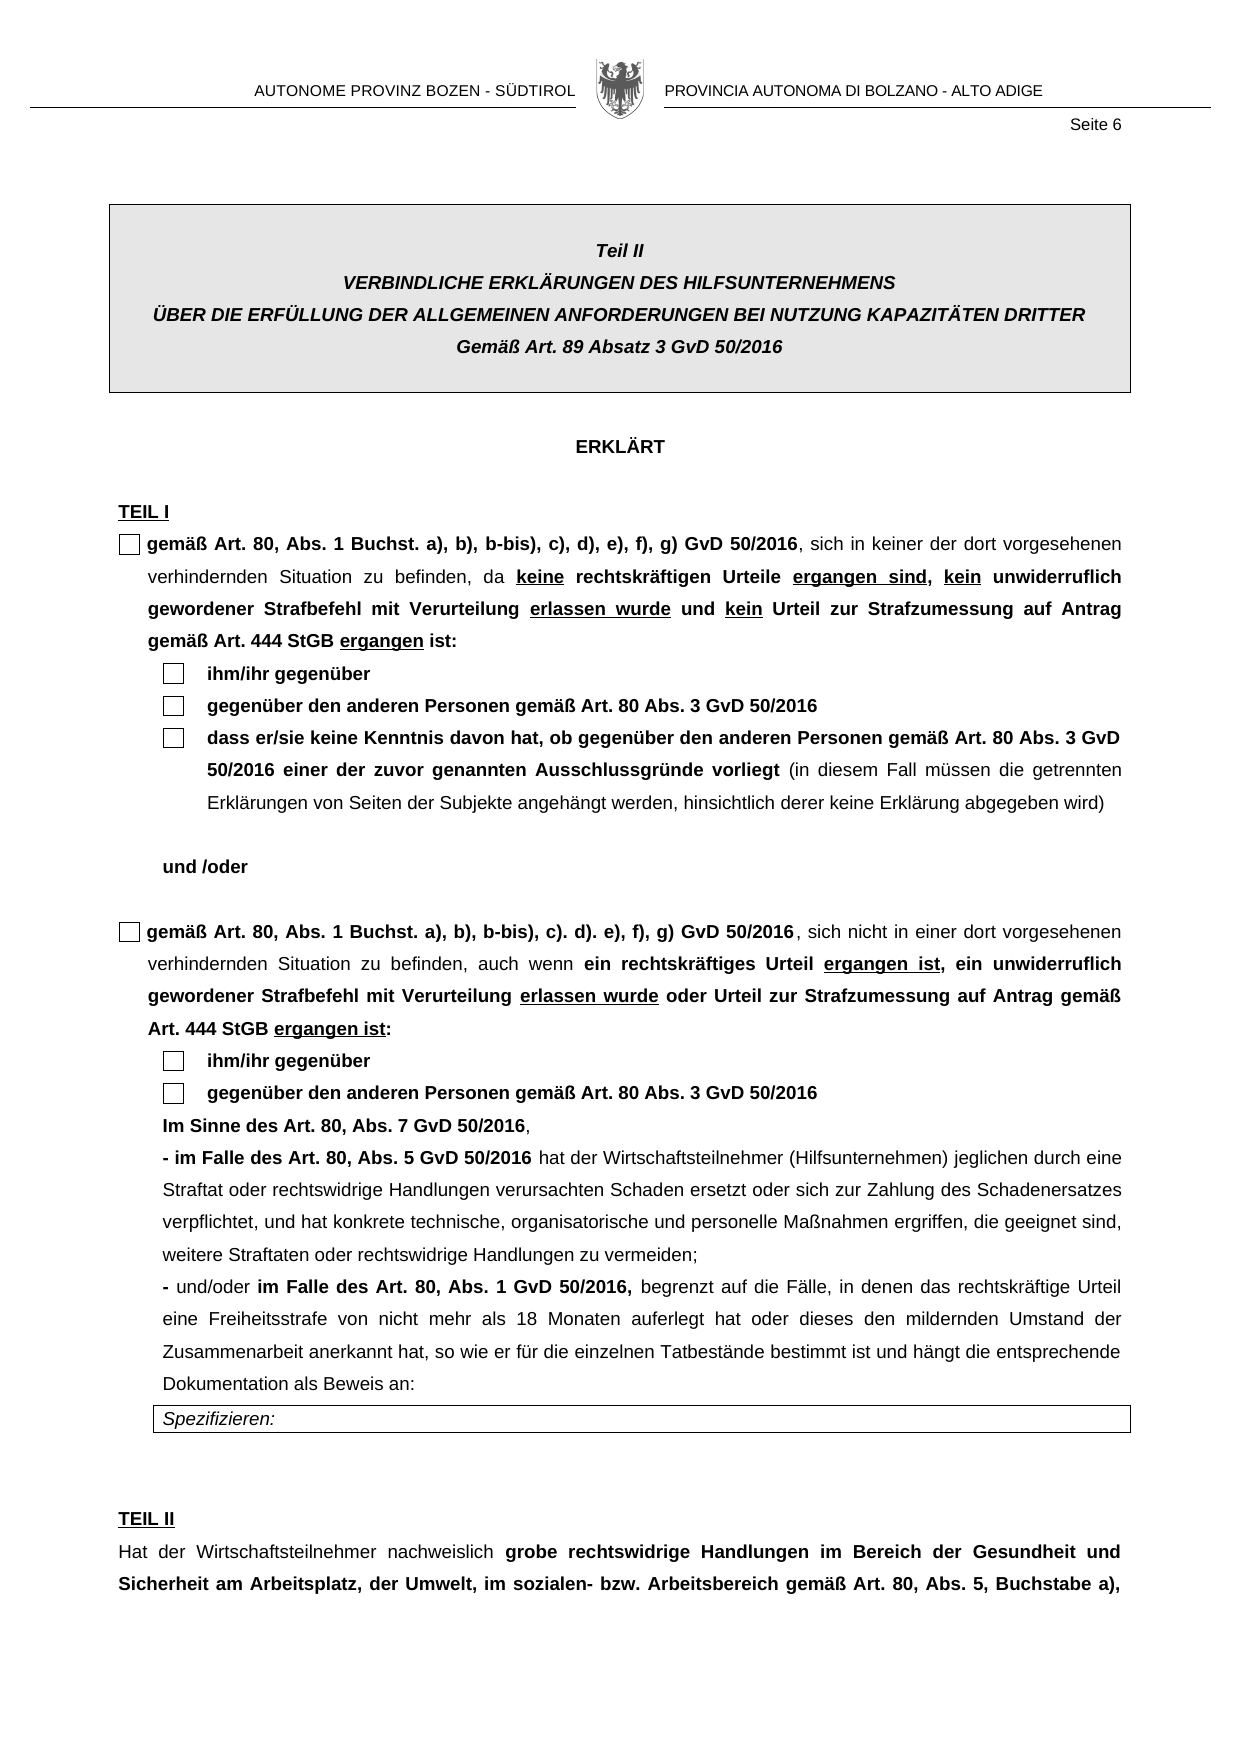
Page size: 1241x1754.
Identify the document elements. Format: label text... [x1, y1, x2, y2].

text ÜBER DIE ERFÜLLUNG DER ALLGEMEINEN ANFORDERUNGEN BEI NUTZUNG KAPAZITÄTEN DRITTER [110, 301, 1130, 326]
text gegenüber den anderen Personen gemäß Art. 80 Abs. 3 GvD 50/2016 [162, 694, 1122, 716]
text Im Sinne des Art. 80, Abs. 7 GvD 50/2016, [162, 1114, 1122, 1136]
text gegenüber den anderen Personen gemäß Art. 80 Abs. 3 GvD 50/2016 [162, 1082, 1122, 1104]
text ihm/ihr gegenüber [162, 662, 1122, 684]
text Gemäß Art. 89 Absatz 3 GvD 50/2016 [110, 333, 1130, 358]
text ihm/ihr gegenüber [162, 1050, 1122, 1071]
text gemäß Art. 80, Abs. 1 Buchst. a), b), b-bis), c), d), e), f), g) GvD 50/2016, sich in keiner der dort vorgesehenen verhindernden Situation zu befinden, da keine rechtskräftigen Urteile ergangen sind, kein unwiderruflich gewordener Strafbefehl mit Verurteilung erlassen wurde und kein Urteil zur Strafzumessung auf Antrag gemäß Art. 444 StGB ergangen ist: [118, 533, 1122, 652]
text ERKLÄRT [118, 436, 1122, 458]
text und /oder [162, 856, 1122, 878]
text Teil II [110, 236, 1130, 261]
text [118, 1540, 1122, 1594]
text Spezifizieren: [154, 1406, 1130, 1432]
text dass er/sie keine Kenntnis davon hat, ob gegenüber den anderen Personen gemäß Art. 80 Abs. 3 GvD 50/2016 einer der zuvor genannten Ausschlussgründe vorliegt (in diesem Fall müssen die getrennten Erklärungen von Seiten der Subjekte angehängt werden, hinsichtlich derer keine Erklärung abgegeben wird) [162, 727, 1122, 813]
text TEIL II [118, 1508, 1122, 1530]
picture [596, 59, 644, 119]
text VERBINDLICHE ERKLÄRUNGEN DES HILFSUNTERNEHMENS [110, 268, 1130, 293]
text - im Falle des Art. 80, Abs. 5 GvD 50/2016 hat der Wirtschaftsteilnehmer (Hilfsunternehmen) jeglichen durch eine Straftat oder rechtswidrige Handlungen verursachten Schaden ersetzt oder sich zur Zahlung des Schadenersatzes verpflichtet, und hat konkrete technische, organisatorische und personelle Maßnahmen ergriffen, die geeignet sind, weitere Straftaten oder rechtswidrige Handlungen zu vermeiden; [162, 1147, 1122, 1265]
text gemäß Art. 80, Abs. 1 Buchst. a), b), b-bis), c). d). e), f), g) GvD 50/2016, sich nicht in einer dort vorgesehenen verhindernden Situation zu befinden, auch wenn ein rechtskräftiges Urteil ergangen ist, ein unwiderruflich gewordener Strafbefehl mit Verurteilung erlassen wurde oder Urteil zur Strafzumessung auf Antrag gemäß Art. 444 StGB ergangen ist: [118, 921, 1122, 1039]
text TEIL I [118, 501, 1122, 522]
text - und/oder im Falle des Art. 80, Abs. 1 GvD 50/2016, begrenzt auf die Fälle, in denen das rechtskräftige Urteil eine Freiheitsstrafe von nicht mehr als 18 Monaten auferlegt hat oder dieses den mildernden Umstand der Zusammenarbeit anerkannt hat, so wie er für die einzelnen Tatbestände bestimmt ist und hängt die entsprechende Dokumentation als Beweis an: [162, 1276, 1122, 1394]
